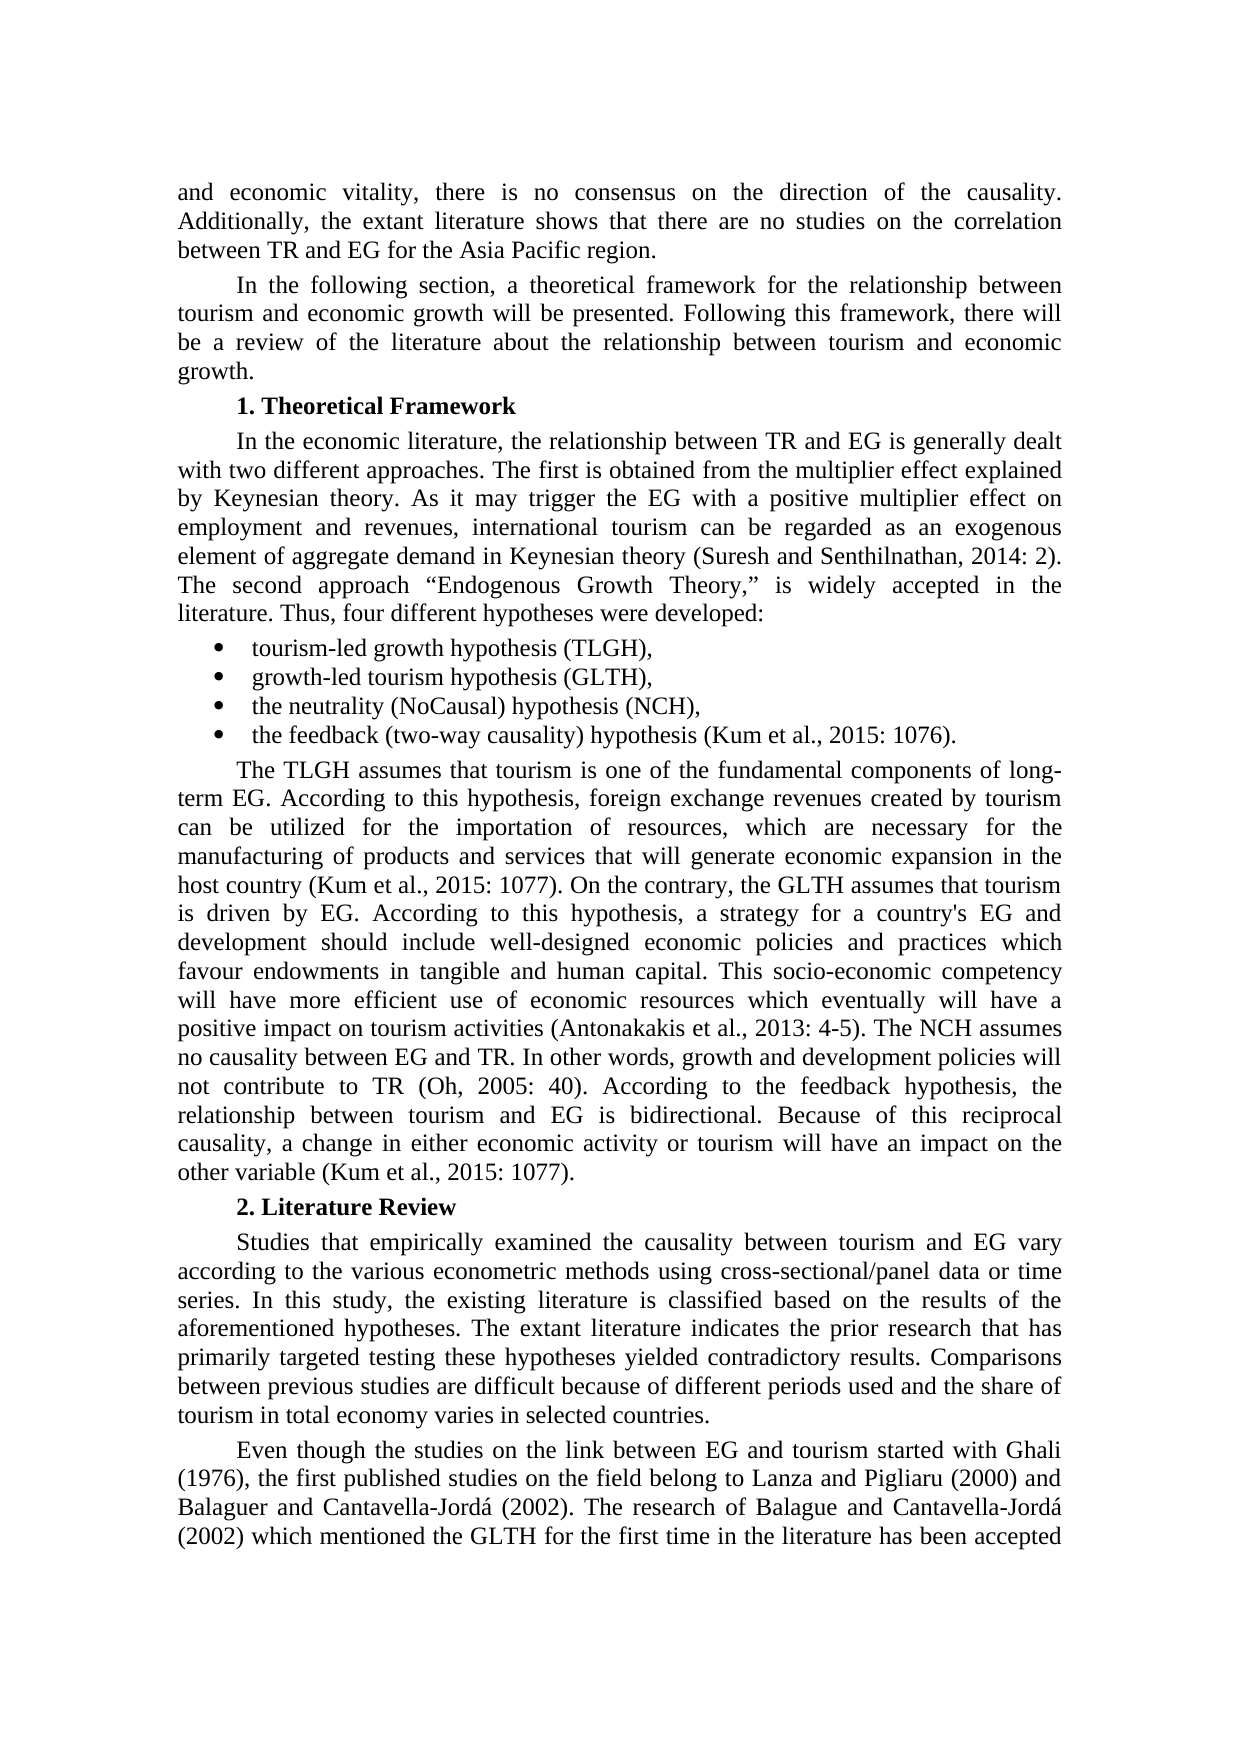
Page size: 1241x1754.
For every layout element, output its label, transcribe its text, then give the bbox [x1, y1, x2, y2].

list the neutrality (NoCausal) hypothesis (NCH), [214, 691, 1063, 720]
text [177, 1435, 1063, 1550]
text 2. Literature Review [177, 1192, 1063, 1221]
text In the following section, a theoretical framework for the relationship between tourism and economic growth will be presented. Following this framework, there will be a review of the literature about the relationship between tourism and economic growth. [177, 270, 1063, 385]
text 1. Theoretical Framework [177, 391, 1063, 420]
text In the economic literature, the relationship between TR and EG is generally dealt with two different approaches. The first is obtained from the multiplier effect explained by Keynesian theory. As it may trigger the EG with a positive multiplier effect on employment and revenues, international tourism can be regarded as an exogenous element of aggregate demand in Keynesian theory (Suresh and Senthilnathan, 2014: 2). The second approach “Endogenous Growth Theory,” is widely accepted in the literature. Thus, four different hypotheses were developed: [177, 426, 1063, 627]
text The TLGH assumes that tourism is one of the fundamental components of long-term EG. According to this hypothesis, foreign exchange revenues created by tourism can be utilized for the importation of resources, which are necessary for the manufacturing of products and services that will generate economic expansion in the host country (Kum et al., 2015: 1077). On the contrary, the GLTH assumes that tourism is driven by EG. According to this hypothesis, a strategy for a country's EG and development should include well-designed economic policies and practices which favour endowments in tangible and human capital. This socio-economic competency will have more efficient use of economic resources which eventually will have a positive impact on tourism activities (Antonakakis et al., 2013: 4-5). The NCH assumes no causality between EG and TR. In other words, growth and development policies will not contribute to TR (Oh, 2005: 40). According to the feedback hypothesis, the relationship between tourism and EG is bidirectional. Because of this reciprocal causality, a change in either economic activity or tourism will have an impact on the other variable (Kum et al., 2015: 1077). [177, 755, 1063, 1186]
list tourism-led growth hypothesis (TLGH), [214, 633, 1063, 662]
text Studies that empirically examined the causality between tourism and EG vary according to the various econometric methods using cross-sectional/panel data or time series. In this study, the existing literature is classified based on the results of the aforementioned hypotheses. The extant literature indicates the prior research that has primarily targeted testing these hypotheses yielded contradictory results. Comparisons between previous studies are difficult because of different periods used and the share of tourism in total economy varies in selected countries. [177, 1227, 1063, 1428]
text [177, 177, 1063, 263]
list growth-led tourism hypothesis (GLTH), [214, 662, 1063, 691]
list the feedback (two-way causality) hypothesis (Kum et al., 2015: 1076). [214, 720, 1063, 748]
